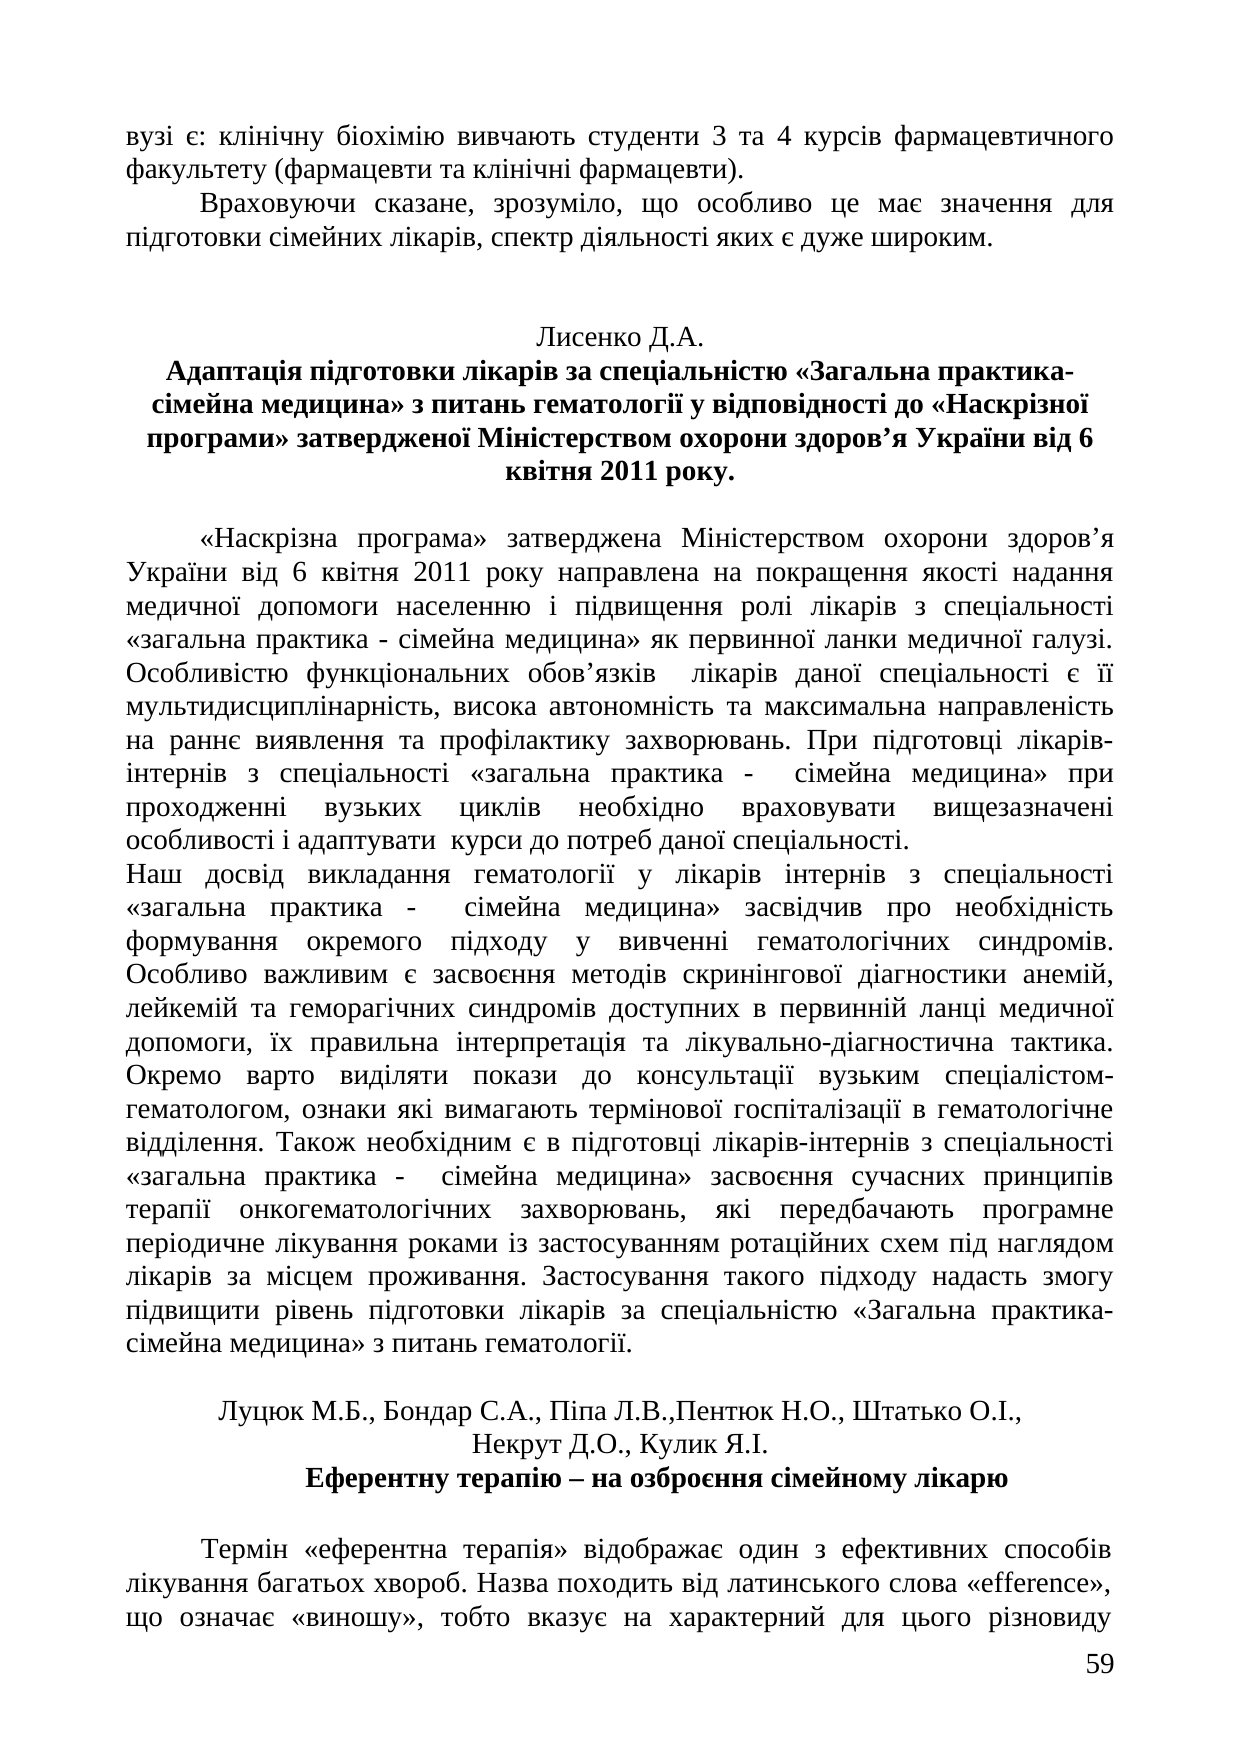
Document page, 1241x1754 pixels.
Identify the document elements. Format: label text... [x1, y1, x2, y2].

text Наш досвід викладання гематології у лікарів інтернів з спеціальності «загальна практика - сімейна медицина» засвідчив про необхідність формування окремого підходу у вивченні гематологічних синдромів. Особливо важливим є засвоєння методів скринінгової діагностики анемій, лейкемій та геморагічних синдромів доступних в первинній ланці медичної допомоги, їх правильна інтерпретація та лікувально-діагностична тактика. Окремо варто виділяти покази до консультації вузьким спеціалістом-гематологом, ознаки які вимагають термінової госпіталізації в гематологічне відділення. Також необхідним є в підготовці лікарів-інтернів з спеціальності «загальна практика - сімейна медицина» засвоєння сучасних принципів терапії онкогематологічних захворювань, які передбачають програмне періодичне лікування роками із застосуванням ротаційних схем під наглядом лікарів за місцем проживання. Застосування такого підходу надасть змогу підвищити рівень підготовки лікарів за спеціальністю «Загальна практика-сімейна медицина» з питань гематології. [126, 856, 1115, 1359]
text Луцюк М.Б., Бондар С.А., Піпа Л.В.,Пентюк Н.О., Штатько О.І., [126, 1393, 1115, 1426]
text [126, 118, 1115, 185]
text «Наскрізна програма» затверджена Міністерством охорони здоров’я України від 6 квітня 2011 року направлена на покращення якості надання медичної допомоги населенню і підвищення ролі лікарів з спеціальності «загальна практика - сімейна медицина» як первинної ланки медичної галузі. Особливістю функціональних обов’язків лікарів даної спеціальності є її мультидисциплінарність, висока автономність та максимальна направленість на раннє виявлення та профілактику захворювань. При підготовці лікарів-інтернів з спеціальності «загальна практика - сімейна медицина» при проходженні вузьких циклів необхідно враховувати вищезазначені особливості і адаптувати курси до потреб даної спеціальності. [126, 521, 1115, 856]
text Некрут Д.О., Кулик Я.І. [126, 1426, 1115, 1460]
text Враховуючи сказане, зрозуміло, що особливо це має значення для підготовки сімейних лікарів, спектр діяльності яких є дуже широким. [126, 185, 1115, 252]
text Лисенко Д.А. [126, 319, 1115, 353]
text Еферентну терапію – на озброєння сімейному лікарю [126, 1460, 1115, 1493]
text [126, 1532, 1112, 1632]
text Адаптація підготовки лікарів за спеціальністю «Загальна практика-сімейна медицина» з питань гематології у відповідності до «Наскрізної програми» затвердженої Міністерством охорони здоров’я України від 6 квітня 2011 року. [126, 353, 1115, 487]
